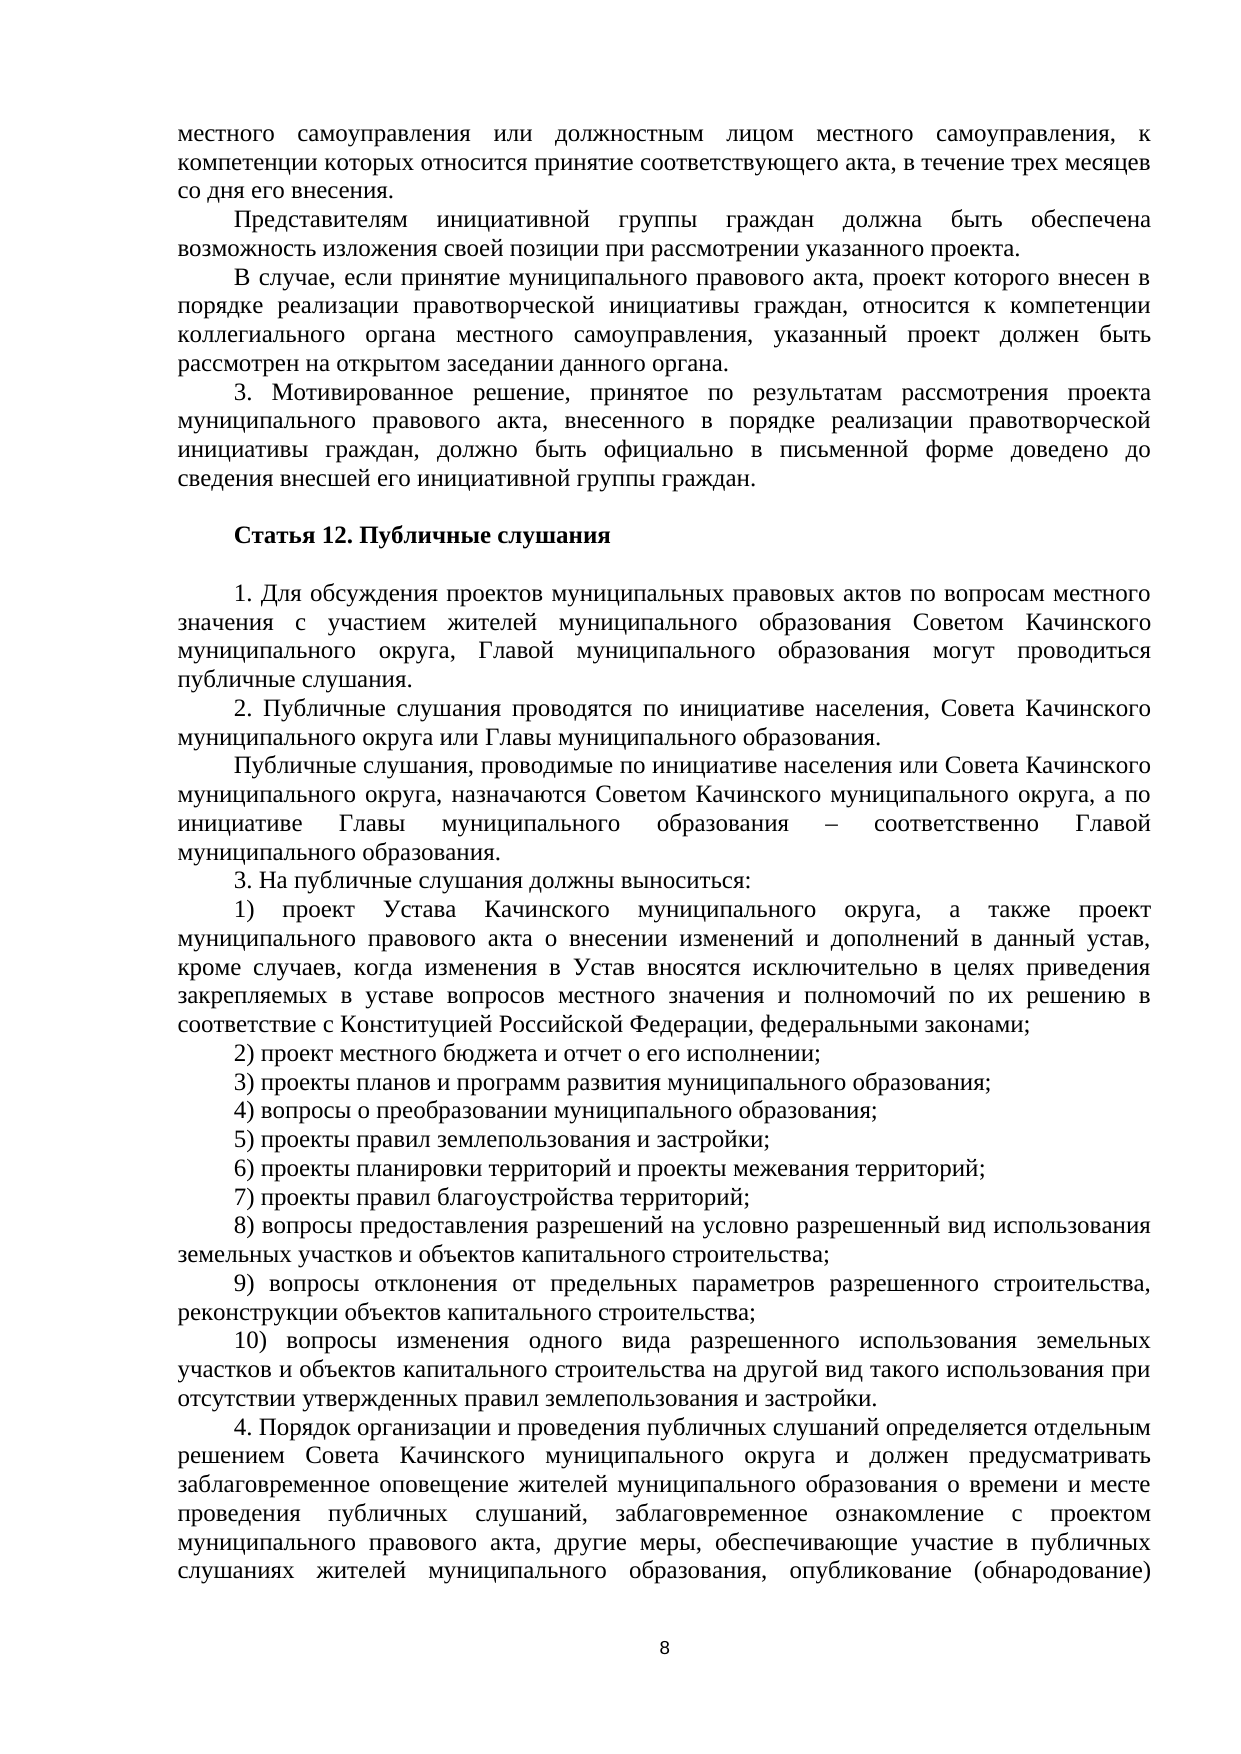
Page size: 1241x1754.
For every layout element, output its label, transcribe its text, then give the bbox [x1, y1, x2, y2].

text Представителям инициативной группы граждан должна быть обеспечена возможность изложения своей позиции при рассмотрении указанного проекта. [177, 204, 1152, 262]
text 3. На публичные слушания должны выноситься: [177, 866, 1152, 894]
text 1. Для обсуждения проектов муниципальных правовых актов по вопросам местного значения с участием жителей муниципального образования Советом Качинского муниципального округа, Главой муниципального образования могут проводиться публичные слушания. [177, 578, 1152, 693]
text 3) проекты планов и программ развития муниципального образования; [177, 1067, 1152, 1096]
text 3. Мотивированное решение, принятое по результатам рассмотрения проекта муниципального правового акта, внесенного в порядке реализации правотворческой инициативы граждан, должно быть официально в письменной форме доведено до сведения внесшей его инициативной группы граждан. [177, 377, 1152, 492]
text Публичные слушания, проводимые по инициативе населения или Совета Качинского муниципального округа, назначаются Советом Качинского муниципального округа, а по инициативе Главы муниципального образования – соответственно Главой муниципального образования. [177, 751, 1152, 866]
text 9) вопросы отклонения от предельных параметров разрешенного строительства, реконструкции объектов капитального строительства; [177, 1268, 1152, 1326]
text 5) проекты правил землепользования и застройки; [177, 1124, 1152, 1153]
text 10) вопросы изменения одного вида разрешенного использования земельных участков и объектов капитального строительства на другой вид такого использования при отсутствии утвержденных правил землепользования и застройки. [177, 1326, 1152, 1412]
text В случае, если принятие муниципального правового акта, проект которого внесен в порядке реализации правотворческой инициативы граждан, относится к компетенции коллегиального органа местного самоуправления, указанный проект должен быть рассмотрен на открытом заседании данного органа. [177, 262, 1152, 377]
text 2) проект местного бюджета и отчет о его исполнении; [177, 1038, 1152, 1067]
text Статья 12. Публичные слушания [177, 521, 1152, 549]
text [177, 118, 1152, 204]
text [177, 1412, 1152, 1584]
text 6) проекты планировки территорий и проекты межевания территорий; [177, 1153, 1152, 1182]
text 2. Публичные слушания проводятся по инициативе населения, Совета Качинского муниципального округа или Главы муниципального образования. [177, 693, 1152, 751]
text 4) вопросы о преобразовании муниципального образования; [177, 1096, 1152, 1124]
text 8) вопросы предоставления разрешений на условно разрешенный вид использования земельных участков и объектов капитального строительства; [177, 1211, 1152, 1268]
text 7) проекты правил благоустройства территорий; [177, 1182, 1152, 1211]
text 1) проект Устава Качинского муниципального округа, а также проект муниципального правового акта о внесении изменений и дополнений в данный устав, кроме случаев, когда изменения в Устав вносятся исключительно в целях приведения закрепляемых в уставе вопросов местного значения и полномочий по их решению в соответствие с Конституцией Российской Федерации, федеральными законами; [177, 894, 1152, 1038]
